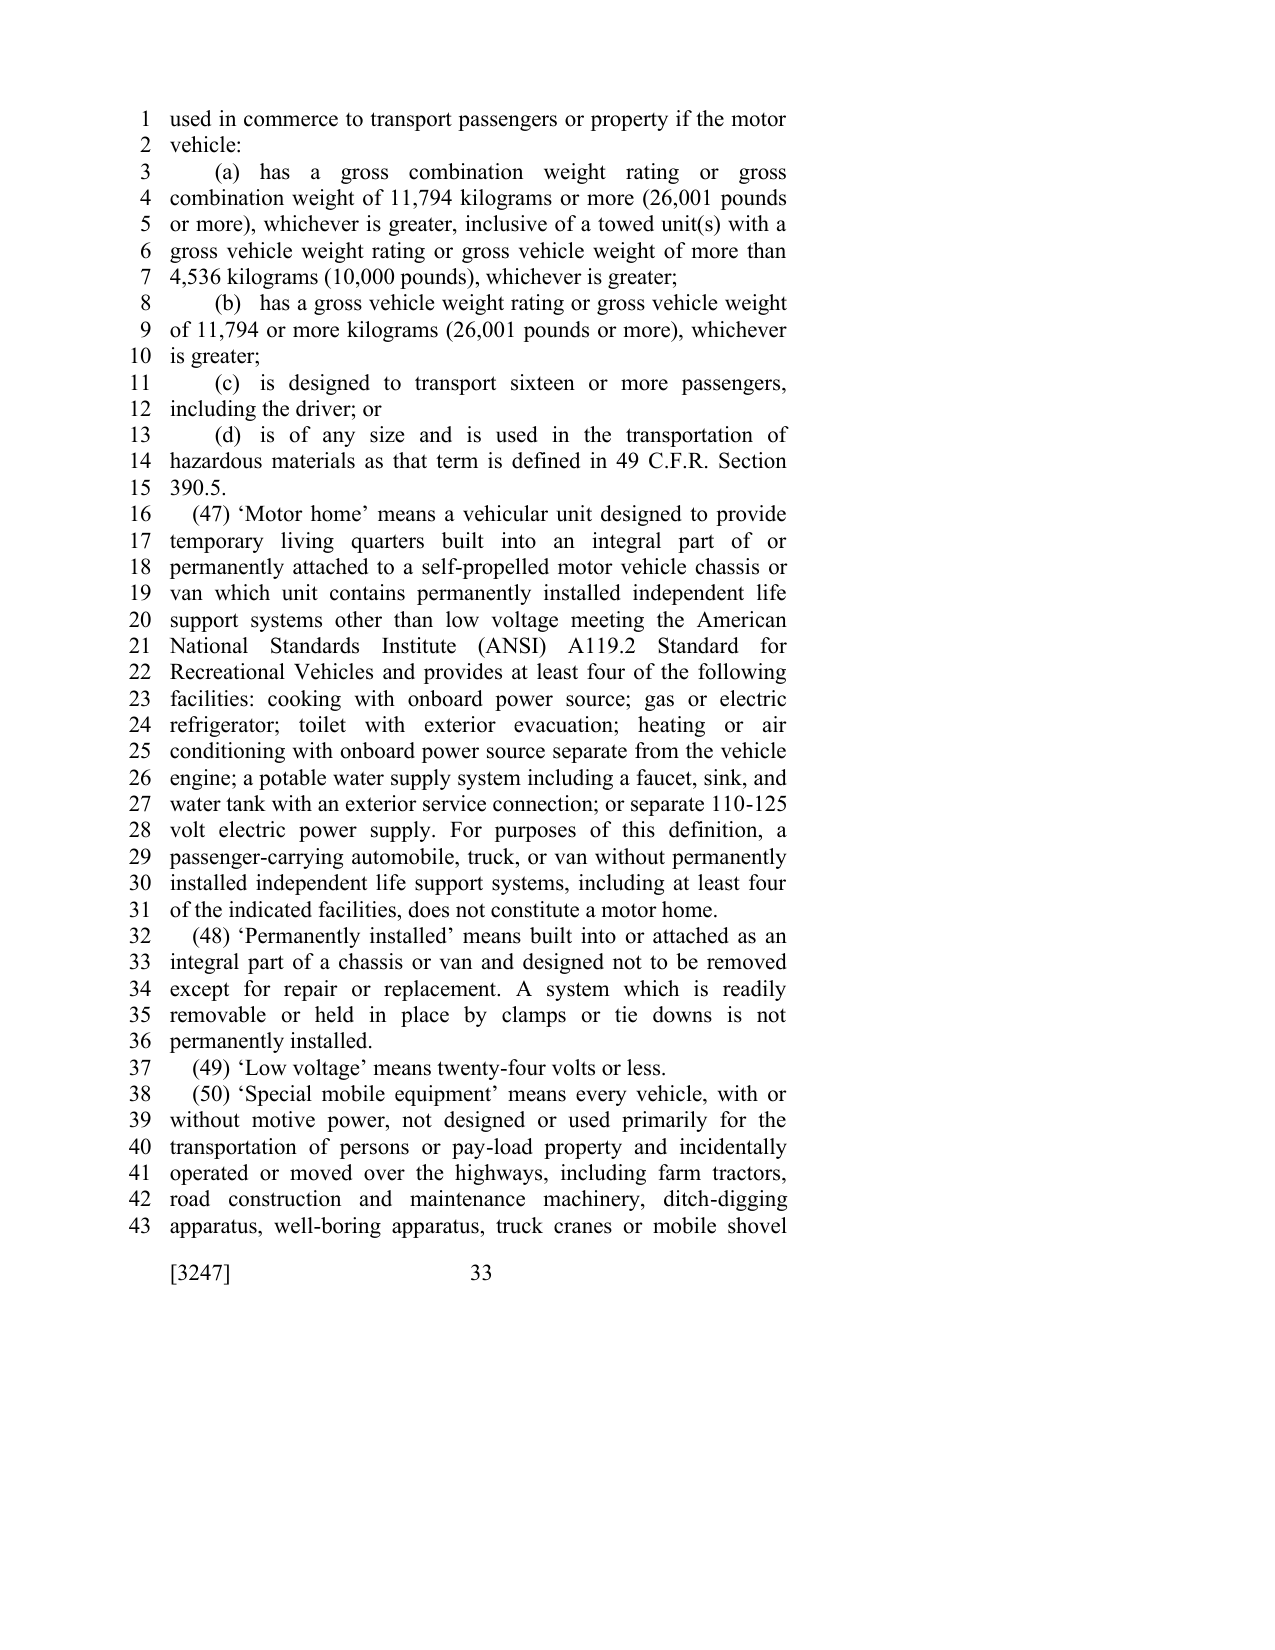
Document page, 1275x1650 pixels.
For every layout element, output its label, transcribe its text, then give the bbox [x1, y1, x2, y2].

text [169, 1080, 787, 1238]
text (c) is designed to transport sixteen or more passengers, including the driver; or [169, 368, 787, 421]
text (48) ‘Permanently installed’ means built into or attached as an integral part of a chassis or van and designed not to be removed except for repair or replacement. A system which is readily removable or held in place by clamps or tie downs is not permanently installed. [169, 922, 787, 1054]
text (b) has a gross vehicle weight rating or gross vehicle weight of 11,794 or more kilograms (26,001 pounds or more), whichever is greater; [169, 289, 787, 368]
text (d) is of any size and is used in the transportation of hazardous materials as that term is defined in 49 C.F.R. Section 390.5. [169, 421, 787, 500]
text (a) has a gross combination weight rating or gross combination weight of 11,794 kilograms or more (26,001 pounds or more), whichever is greater, inclusive of a towed unit(s) with a gross vehicle weight rating or gross vehicle weight of more than 4,536 kilograms (10,000 pounds), whichever is greater; [169, 158, 787, 289]
text (47) ‘Motor home’ means a vehicular unit designed to provide temporary living quarters built into an integral part of or permanently attached to a self-propelled motor vehicle chassis or van which unit contains permanently installed independent life support systems other than low voltage meeting the American National Standards Institute (ANSI) A119.2 Standard for Recreational Vehicles and provides at least four of the following facilities: cooking with onboard power source; gas or electric refrigerator; toilet with exterior evacuation; heating or air conditioning with onboard power source separate from the vehicle engine; a potable water supply system including a faucet, sink, and water tank with an exterior service connection; or separate 110-125 volt electric power supply. For purposes of this definition, a passenger-carrying automobile, truck, or van without permanently installed independent life support systems, including at least four of the indicated facilities, does not constitute a motor home. [169, 500, 787, 922]
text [169, 105, 787, 158]
text (49) ‘Low voltage’ means twenty-four volts or less. [169, 1054, 787, 1080]
